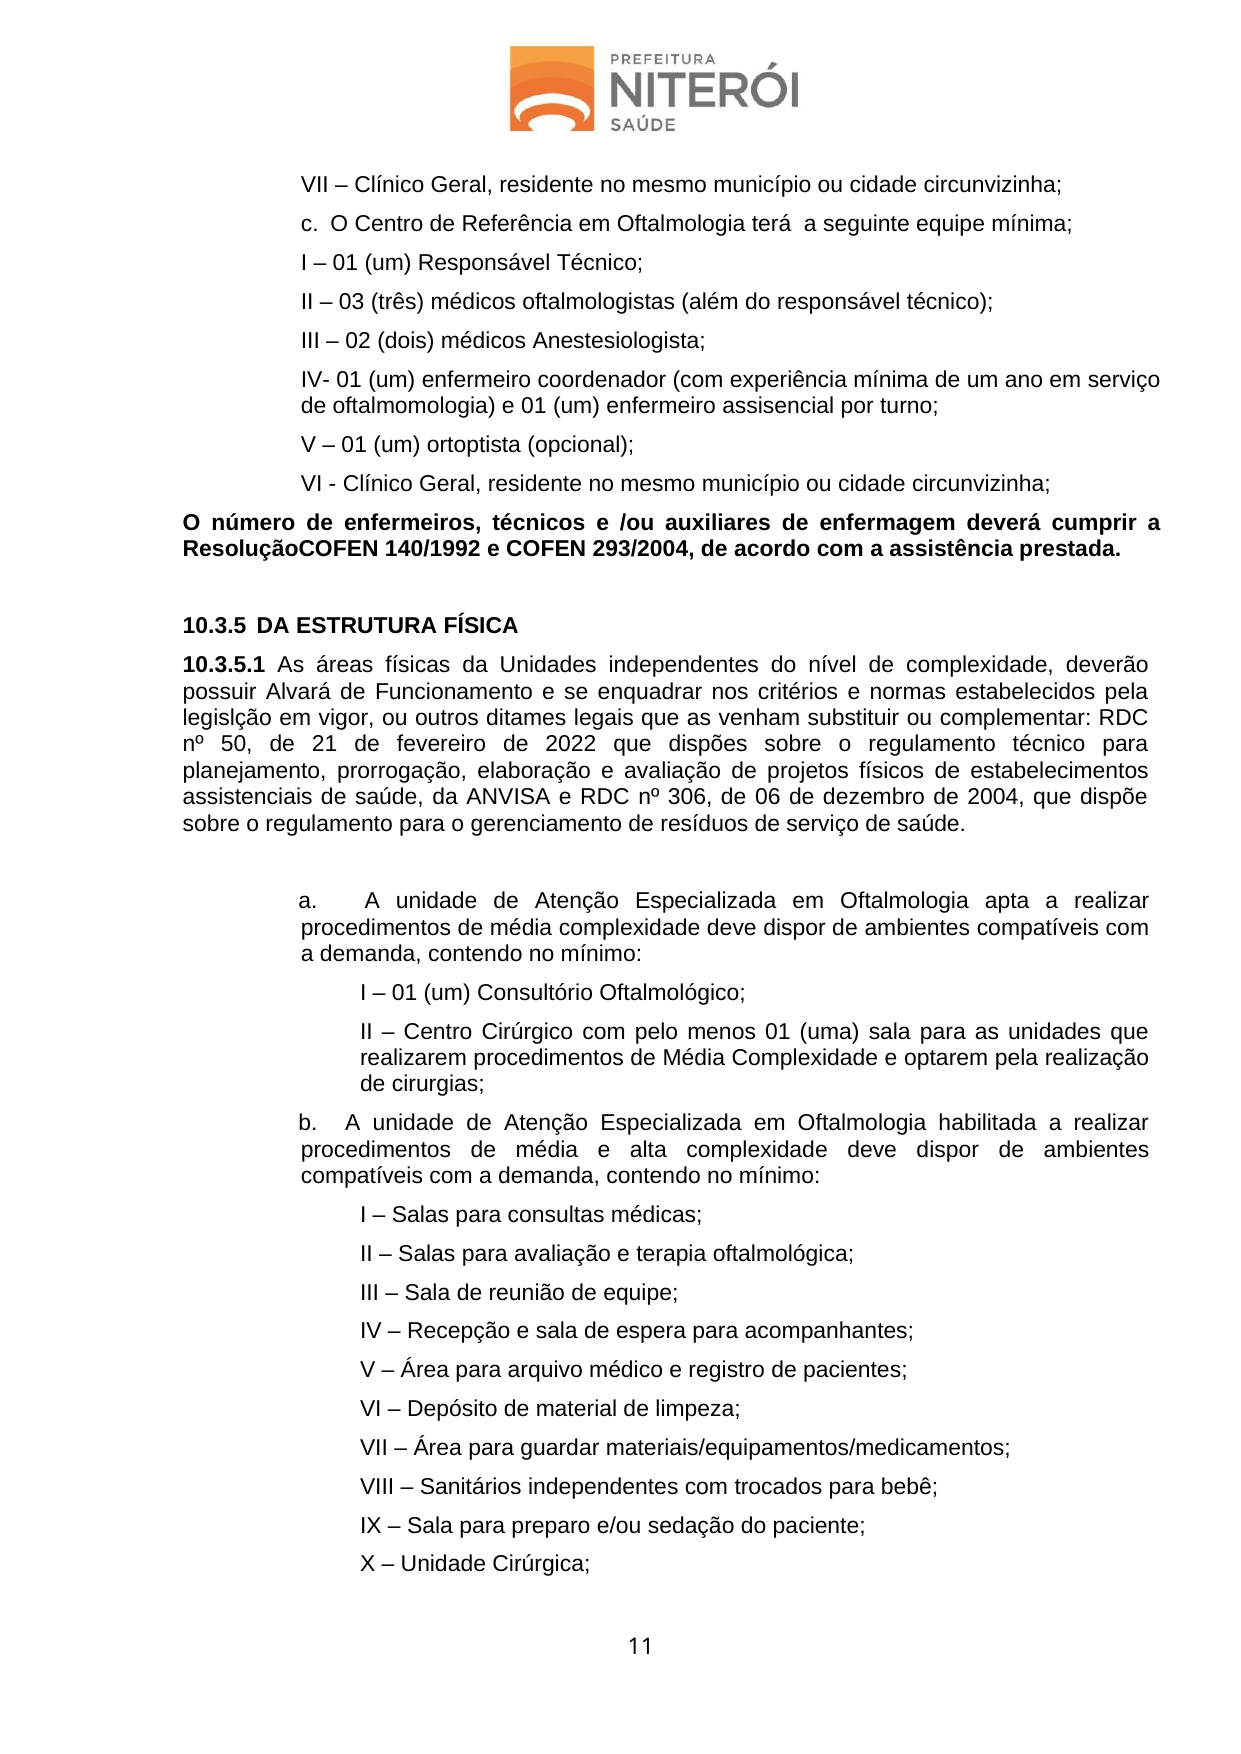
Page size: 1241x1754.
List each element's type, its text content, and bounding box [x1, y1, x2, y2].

list O número de enfermeiros, técnicos e /ou auxiliares de enfermagem deverá cumprir a ResoluçãoCOFEN 140/1992 e COFEN 293/2004, de acordo com a assistência prestada. [182, 508, 1161, 561]
list VII – Área para guardar materiais/equipamentos/medicamentos; [360, 1434, 1149, 1460]
list III – 02 (dois) médicos Anestesiologista; [301, 327, 1161, 353]
list V – Área para arquivo médico e registro de pacientes; [360, 1356, 1149, 1382]
picture [501, 37, 815, 141]
list II – Salas para avaliação e terapia oftalmológica; [360, 1239, 1149, 1266]
list III – Sala de reunião de equipe; [360, 1278, 1149, 1305]
list VII – Clínico Geral, residente no mesmo município ou cidade circunvizinha; [301, 171, 1161, 198]
list VI - Clínico Geral, residente no mesmo município ou cidade circunvizinha; [301, 469, 1161, 496]
list I – 01 (um) Consultório Oftalmológico; [360, 979, 1149, 1005]
list O Centro de Referência em Oftalmologia terá a seguinte equipe mínima; [301, 210, 1161, 236]
list I – Salas para consultas médicas; [360, 1201, 1149, 1227]
list V – 01 (um) ortoptista (opcional); [301, 431, 1161, 457]
list A unidade de Atenção Especializada em Oftalmologia habilitada a realizar procedimentos de média e alta complexidade deve dispor de ambientes compatíveis com a demanda, contendo no mínimo: [298, 1109, 1149, 1188]
list VIII – Sanitários independentes com trocados para bebê; [360, 1473, 1149, 1499]
list X – Unidade Cirúrgica; [360, 1550, 1149, 1577]
list A unidade de Atenção Especializada em Oftalmologia apta a realizar procedimentos de média complexidade deve dispor de ambientes compatíveis com a demanda, contendo no mínimo: [298, 887, 1149, 966]
list IX – Sala para preparo e/ou sedação do paciente; [360, 1512, 1149, 1538]
list 10.3.5.1 As áreas físicas da Unidades independentes do nível de complexidade, deverão possuir Alvará de Funcionamento e se enquadrar nos critérios e normas estabelecidos pela legislção em vigor, ou outros ditames legais que as venham substituir ou complementar: RDC nº 50, de 21 de fevereiro de 2022 que dispões sobre o regulamento técnico para planejamento, prorrogação, elaboração e avaliação de projetos físicos de estabelecimentos assistenciais de saúde, da ANVISA e RDC nº 306, de 06 de dezembro de 2004, que dispõe sobre o regulamento para o gerenciamento de resíduos de serviço de saúde. [182, 651, 1149, 836]
list I – 01 (um) Responsável Técnico; [301, 249, 1161, 275]
list DA ESTRUTURA FÍSICA [182, 612, 1149, 639]
list II – 03 (três) médicos oftalmologistas (além do responsável técnico); [301, 288, 1161, 314]
list VI – Depósito de material de limpeza; [360, 1395, 1149, 1421]
list IV- 01 (um) enfermeiro coordenador (com experiência mínima de um ano em serviço de oftalmomologia) e 01 (um) enfermeiro assisencial por turno; [301, 366, 1161, 418]
list IV – Recepção e sala de espera para acompanhantes; [360, 1317, 1149, 1344]
list II – Centro Cirúrgico com pelo menos 01 (uma) sala para as unidades que realizarem procedimentos de Média Complexidade e optarem pela realização de cirurgias; [360, 1018, 1149, 1097]
